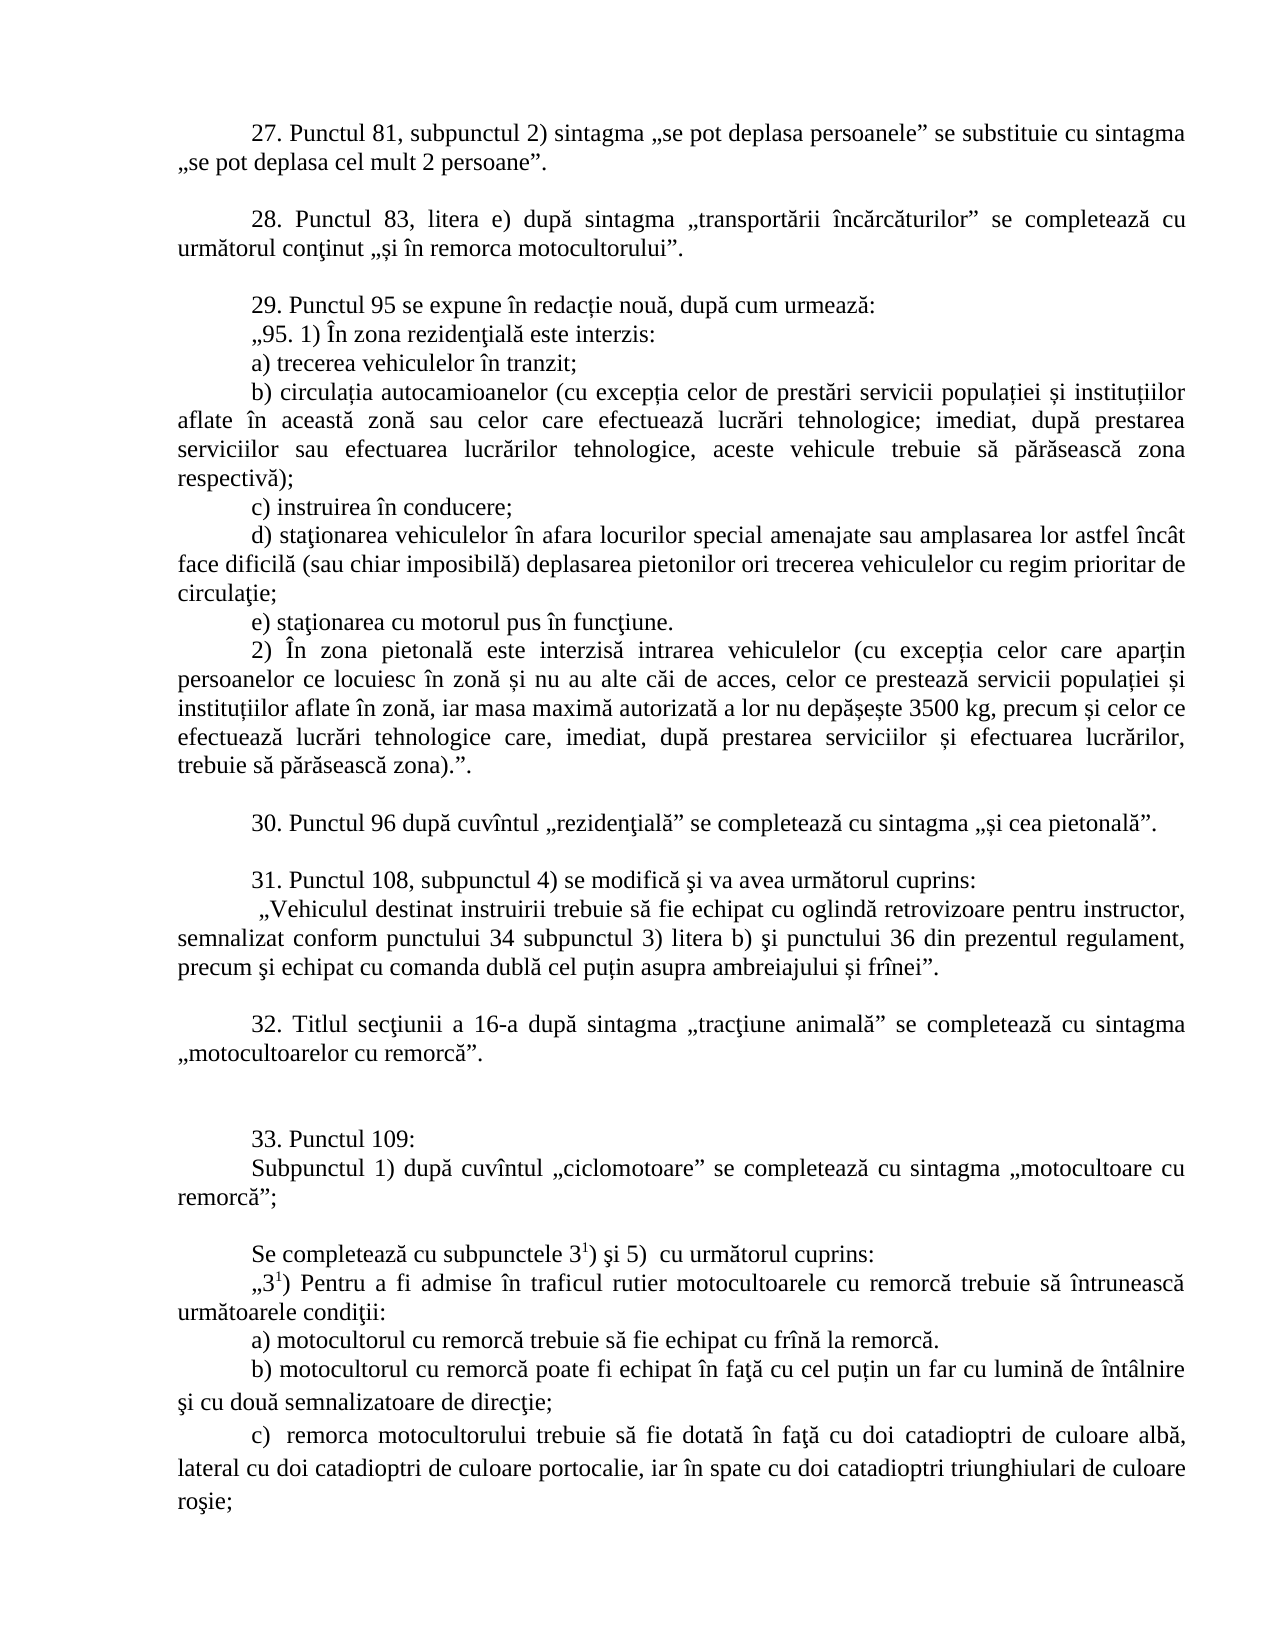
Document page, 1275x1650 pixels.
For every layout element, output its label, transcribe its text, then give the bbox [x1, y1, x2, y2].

text 2) În zona pietonală este interzisă intrarea vehiculelor (cu excepția celor care aparțin persoanelor ce locuiesc în zonă și nu au alte căi de acces, celor ce prestează servicii populației și instituțiilor aflate în zonă, iar masa maximă autorizată a lor nu depășește , precum și celor ce efectuează lucrări tehnologice care, imediat, după prestarea serviciilor și efectuarea lucrărilor, trebuie să părăsească zona).”. [177, 636, 1186, 779]
text 31. Punctul 108, subpunctul 4) se modifică şi va avea următorul cuprins: [177, 866, 1186, 894]
text a) motocultorul cu remorcă trebuie să fie echipat cu frînă la remorcă. [177, 1326, 1186, 1354]
text 28. Punctul 83, litera e) după sintagma „transportării încărcăturilor” se completează cu următorul conţinut „și în remorca motocultorului”. [177, 204, 1186, 262]
text Se completează cu subpunctele 31) şi 5) cu următorul cuprins: [177, 1239, 1186, 1268]
text 30. Punctul 96 după cuvîntul „rezidenţială” se completează cu sintagma „și cea pietonală”. [177, 808, 1186, 837]
text „Vehiculul destinat instruirii trebuie să fie echipat cu oglindă retrovizoare pentru instructor, semnalizat conform punctului 34 subpunctul 3) litera b) şi punctului 36 din prezentul regulament, precum şi echipat cu comanda dublă cel puțin asupra ambreiajului și frînei”. [177, 894, 1186, 981]
text b) circulația autocamioanelor (cu excepția celor de prestări servicii populației și instituțiilor aflate în această zonă sau celor care efectuează lucrări tehnologice; imediat, după prestarea serviciilor sau efectuarea lucrărilor tehnologice, aceste vehicule trebuie să părăsească zona respectivă); [177, 377, 1186, 492]
text 33. Punctul 109: [177, 1124, 1186, 1153]
text c) instruirea în conducere; [177, 492, 1186, 521]
text d) staţionarea vehiculelor în afara locurilor special amenajate sau amplasarea lor astfel încât face dificilă (sau chiar imposibilă) deplasarea pietonilor ori trecerea vehiculelor cu regim prioritar de circulaţie; [177, 521, 1186, 607]
text b) motocultorul cu remorcă poate fi echipat în faţă cu cel puțin un far cu lumină de întâlnire şi cu două semnalizatoare de direcţie; [177, 1354, 1186, 1416]
text 29. Punctul 95 se expune în redacție nouă, după cum urmează: [177, 291, 1186, 319]
text e) staţionarea cu motorul pus în funcţiune. [177, 607, 1186, 636]
text a) trecerea vehiculelor în tranzit; [177, 348, 1186, 377]
text 27. Punctul 81, subpunctul 2) sintagma „se pot deplasa persoanele” se substituie cu sintagma „se pot deplasa cel mult 2 persoane”. [177, 118, 1186, 176]
text „31) Pentru a fi admise în traficul rutier motocultoarele cu remorcă trebuie să întrunească următoarele condiţii: [177, 1268, 1186, 1326]
text Subpunctul 1) după cuvîntul „ciclomotoare” se completează cu sintagma „motocultoare cu remorcă”; [177, 1153, 1186, 1211]
text 32. Titlul secţiunii a 16-a după sintagma „tracţiune animală” se completează cu sintagma „motocultoarelor cu remorcă”. [177, 1009, 1186, 1067]
text „95. 1) În zona rezidenţială este interzis: [177, 319, 1186, 348]
text c) remorca motocultorului trebuie să fie dotată în faţă cu doi catadioptri de culoare albă, lateral cu doi catadioptri de culoare portocalie, iar în spate cu doi catadioptri triunghiulari de culoare roşie; [177, 1420, 1186, 1515]
